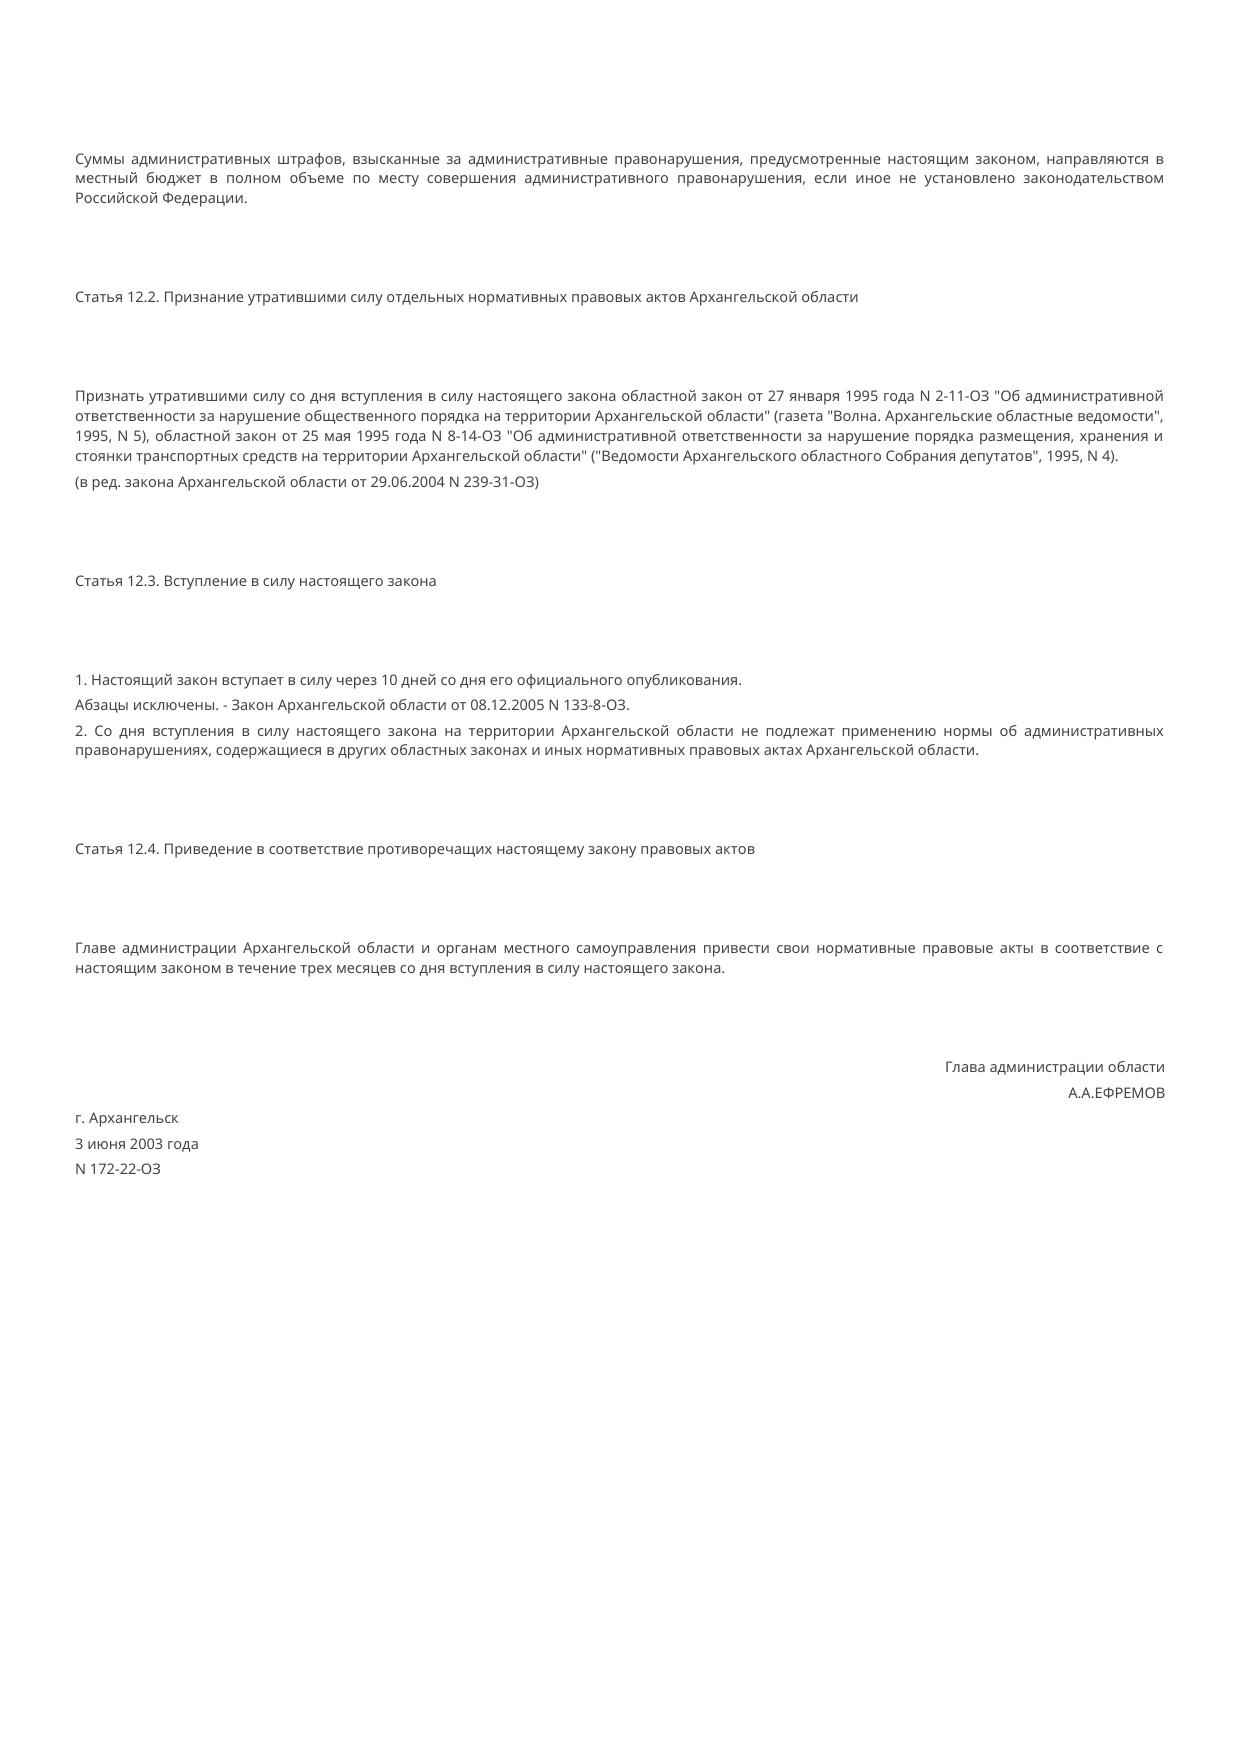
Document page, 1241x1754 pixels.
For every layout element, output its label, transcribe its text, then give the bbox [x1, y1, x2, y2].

text г. Архангельск [75, 1108, 1165, 1128]
text (в ред. закона Архангельской области от 29.06.2004 N 239-31-ОЗ) [75, 471, 1165, 491]
text 2. Со дня вступления в силу настоящего закона на территории Архангельской области не подлежат применению нормы об административных правонарушениях, содержащиеся в других областных законах и иных нормативных правовых актах Архангельской области. [75, 720, 1165, 760]
text Суммы административных штрафов, взысканные за административные правонарушения, предусмотренные настоящим законом, направляются в местный бюджет в полном объеме по месту совершения административного правонарушения, если иное не установлено законодательством Российской Федерации. [75, 148, 1165, 208]
text Глава администрации области [75, 1057, 1165, 1077]
text N 172-22-ОЗ [75, 1159, 1165, 1179]
text Статья 12.4. Приведение в соответствие противоречащих настоящему закону правовых актов [75, 839, 1165, 859]
text 3 июня 2003 года [75, 1133, 1165, 1153]
text Главе администрации Архангельской области и органам местного самоуправления привести свои нормативные правовые акты в соответствие с настоящим законом в течение трех месяцев со дня вступления в силу настоящего закона. [75, 938, 1165, 978]
text Абзацы исключены. - Закон Архангельской области от 08.12.2005 N 133-8-ОЗ. [75, 695, 1165, 715]
text Статья 12.3. Вступление в силу настоящего закона [75, 570, 1165, 590]
text Признать утратившими силу со дня вступления в силу настоящего закона областной закон от 27 января 1995 года N 2-11-ОЗ "Об административной ответственности за нарушение общественного порядка на территории Архангельской области" (газета "Волна. Архангельские областные ведомости", 1995, N 5), областной закон от 25 мая 1995 года N 8-14-ОЗ "Об административной ответственности за нарушение порядка размещения, хранения и стоянки транспортных средств на территории Архангельской области" ("Ведомости Архангельского областного Собрания депутатов", 1995, N 4). [75, 386, 1165, 466]
text 1. Настоящий закон вступает в силу через 10 дней со дня его официального опубликования. [75, 669, 1165, 689]
text А.А.ЕФРЕМОВ [75, 1082, 1165, 1102]
text Статья 12.2. Признание утратившими силу отдельных нормативных правовых актов Архангельской области [75, 287, 1165, 307]
